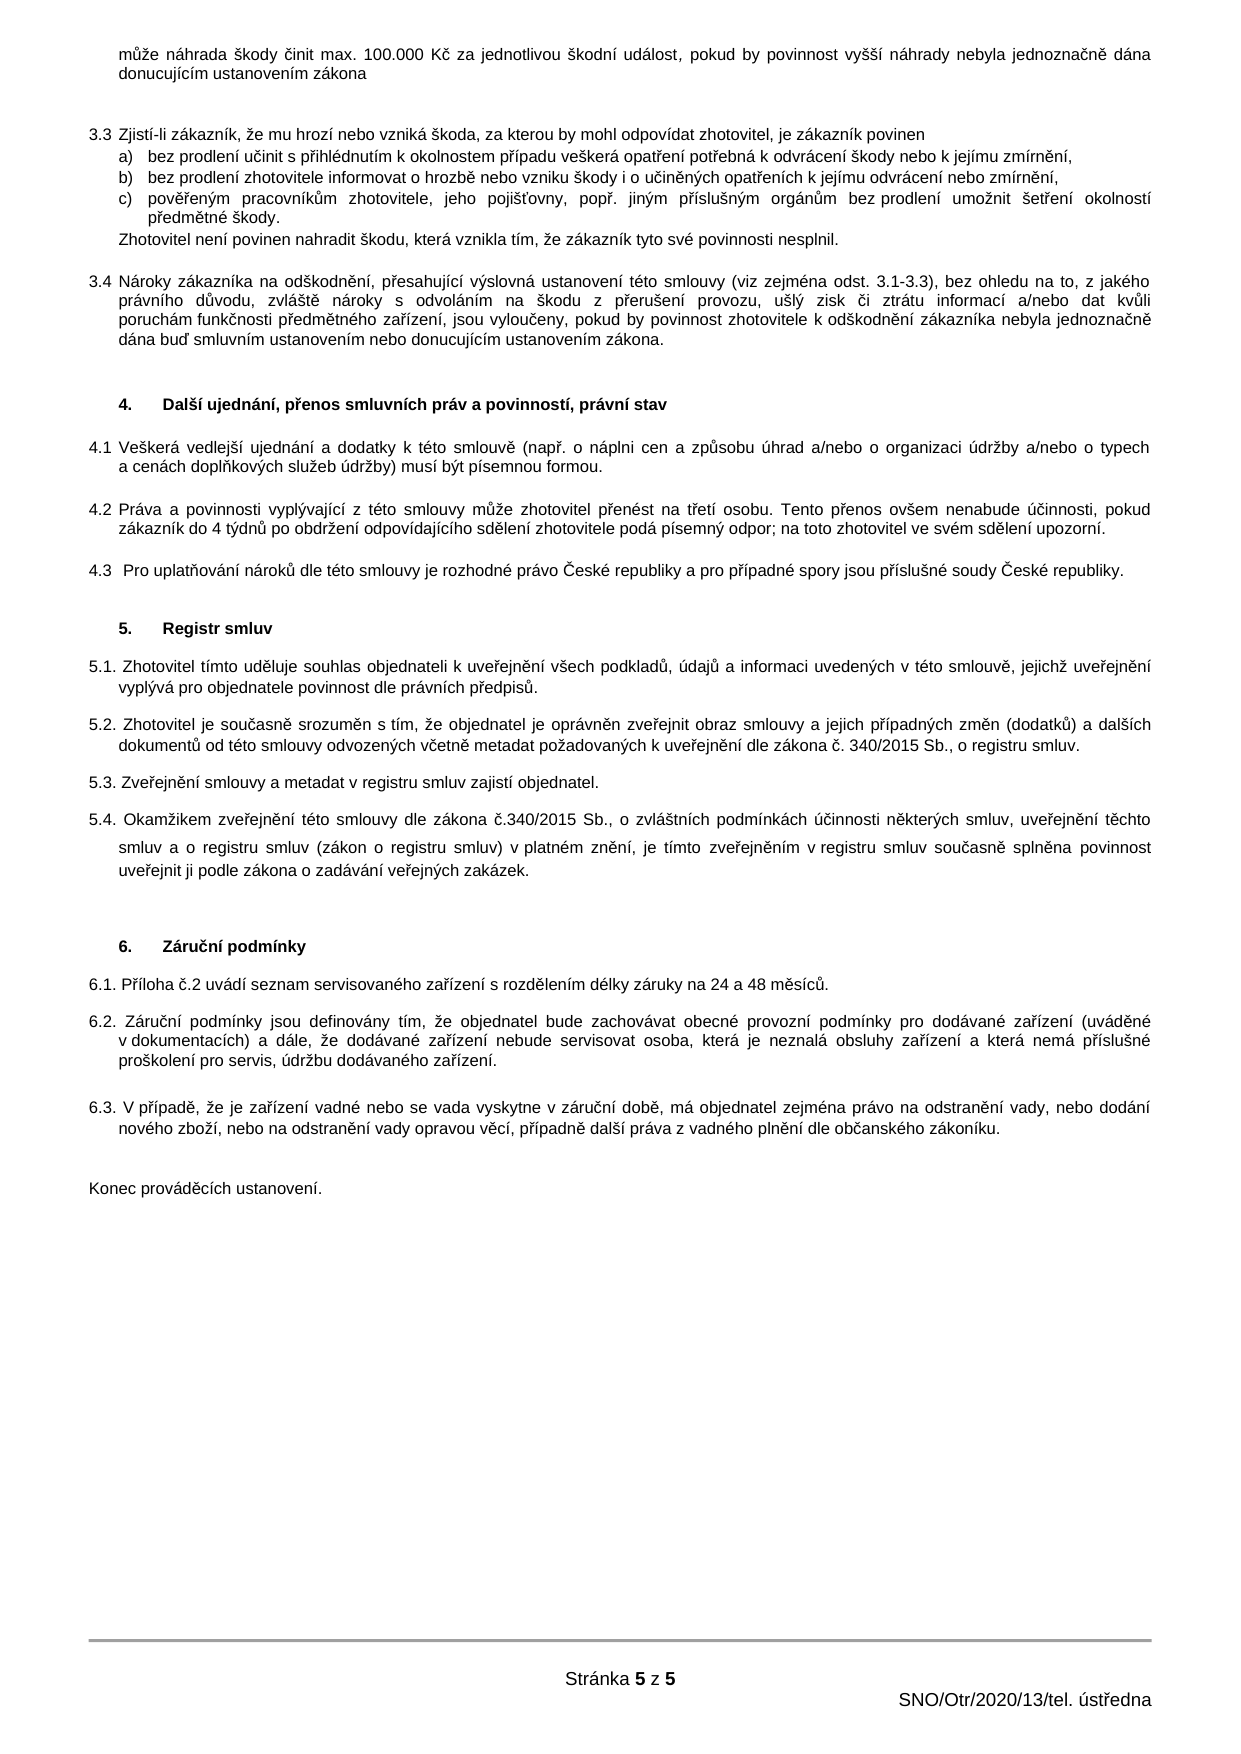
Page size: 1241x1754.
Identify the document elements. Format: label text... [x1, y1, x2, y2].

text 4. Další ujednání, přenos smluvních práv a povinností, právní stav [88, 395, 1152, 414]
text 5.3. Zveřejnění smlouvy a metadat v registru smluv zajistí objednatel. [89, 773, 1152, 792]
text 5. Registr smluv [88, 618, 1152, 638]
text 5.1. Zhotovitel tímto uděluje souhlas objednateli k uveřejnění všech podkladů, údajů a informaci uvedených v této smlouvě, jejichž uveřejnění vyplývá pro objednatele povinnost dle právních předpisů. [89, 657, 1152, 697]
text a) bez prodlení učinit s přihlédnutím k okolnostem případu veškerá opatření potřebná k odvrácení škody nebo k jejímu zmírnění, [118, 146, 1152, 166]
text 5.4. Okamžikem zveřejnění této smlouvy dle zákona č.340/2015 Sb., o zvláštních podmínkách účinnosti některých smluv, uveřejnění těchto smluv a o registru smluv (zákon o registru smluv) v platném znění, je tímto zveřejněním v registru smluv současně splněna povinnost uveřejnit ji podle zákona o zadávání veřejných zakázek. [89, 810, 1152, 880]
text 4.3 Pro uplatňování nároků dle této smlouvy je rozhodné právo České republiky a pro případné spory jsou příslušné soudy České republiky. [88, 561, 1152, 580]
text 3.4 Nároky zákazníka na odškodnění, přesahující výslovná ustanovení této smlouvy (viz zejména odst. 3.1-3.3), bez ohledu na to, z jakého právního důvodu, zvláště nároky s odvoláním na škodu z přerušení provozu, ušlý zisk či ztrátu informací a/nebo dat kvůli poruchám funkčnosti předmětného zařízení, jsou vyloučeny, pokud by povinnost zhotovitele k odškodnění zákazníka nebyla jednoznačně dána buď smluvním ustanovením nebo donucujícím ustanovením zákona. [88, 272, 1152, 348]
text c) pověřeným pracovníkům zhotovitele, jeho pojišťovny, popř. jiným příslušným orgánům bez prodlení umožnit šetření okolností předmětné škody. [118, 189, 1152, 227]
text 3.3 Zjistí-li zákazník, že mu hrozí nebo vzniká škoda, za kterou by mohl odpovídat zhotovitel, je zákazník povinen [88, 125, 1152, 144]
text 6. Záruční podmínky [88, 936, 1152, 956]
text Konec prováděcích ustanovení. [89, 1179, 1152, 1198]
text 6.2. Záruční podmínky jsou definovány tím, že objednatel bude zachovávat obecné provozní podmínky pro dodávané zařízení (uváděné v dokumentacích) a dále, že dodávané zařízení nebude servisovat osoba, která je neznalá obsluhy zařízení a která nemá příslušné proškolení pro servis, údržbu dodávaného zařízení. [89, 1012, 1152, 1069]
text 6.1. Příloha č.2 uvádí seznam servisovaného zařízení s rozdělením délky záruky na 24 a 48 měsíců. [89, 975, 1152, 994]
text b) bez prodlení zhotovitele informovat o hrozbě nebo vzniku škody i o učiněných opatřeních k jejímu odvrácení nebo zmírnění, [118, 168, 1152, 187]
text 6.3. V případě, že je zařízení vadné nebo se vada vyskytne v záruční době, má objednatel zejména právo na odstranění vady, nebo dodání nového zboží, nebo na odstranění vady opravou věcí, případně další práva z vadného plnění dle občanského zákoníku. [89, 1098, 1152, 1138]
text 4.2 Práva a povinnosti vyplývající z této smlouvy může zhotovitel přenést na třetí osobu. Tento přenos ovšem nenabude účinnosti, pokud zákazník do 4 týdnů po obdržení odpovídajícího sdělení zhotovitele podá písemný odpor; na toto zhotovitel ve svém sdělení upozorní. [88, 499, 1152, 538]
text 4.1 Veškerá vedlejší ujednání a dodatky k této smlouvě (např. o náplni cen a způsobu úhrad a/nebo o organizaci údržby a/nebo o typech a cenách doplňkových služeb údržby) musí být písemnou formou. [88, 438, 1152, 476]
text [88, 44, 1152, 83]
text Zhotovitel není povinen nahradit škodu, která vznikla tím, že zákazník tyto své povinnosti nesplnil. [88, 229, 1152, 248]
text 5.2. Zhotovitel je současně srozuměn s tím, že objednatel je oprávněn zveřejnit obraz smlouvy a jejich případných změn (dodatků) a dalších dokumentů od této smlouvy odvozených včetně metadat požadovaných k uveřejnění dle zákona č. 340/2015 Sb., o registru smluv. [89, 715, 1152, 754]
